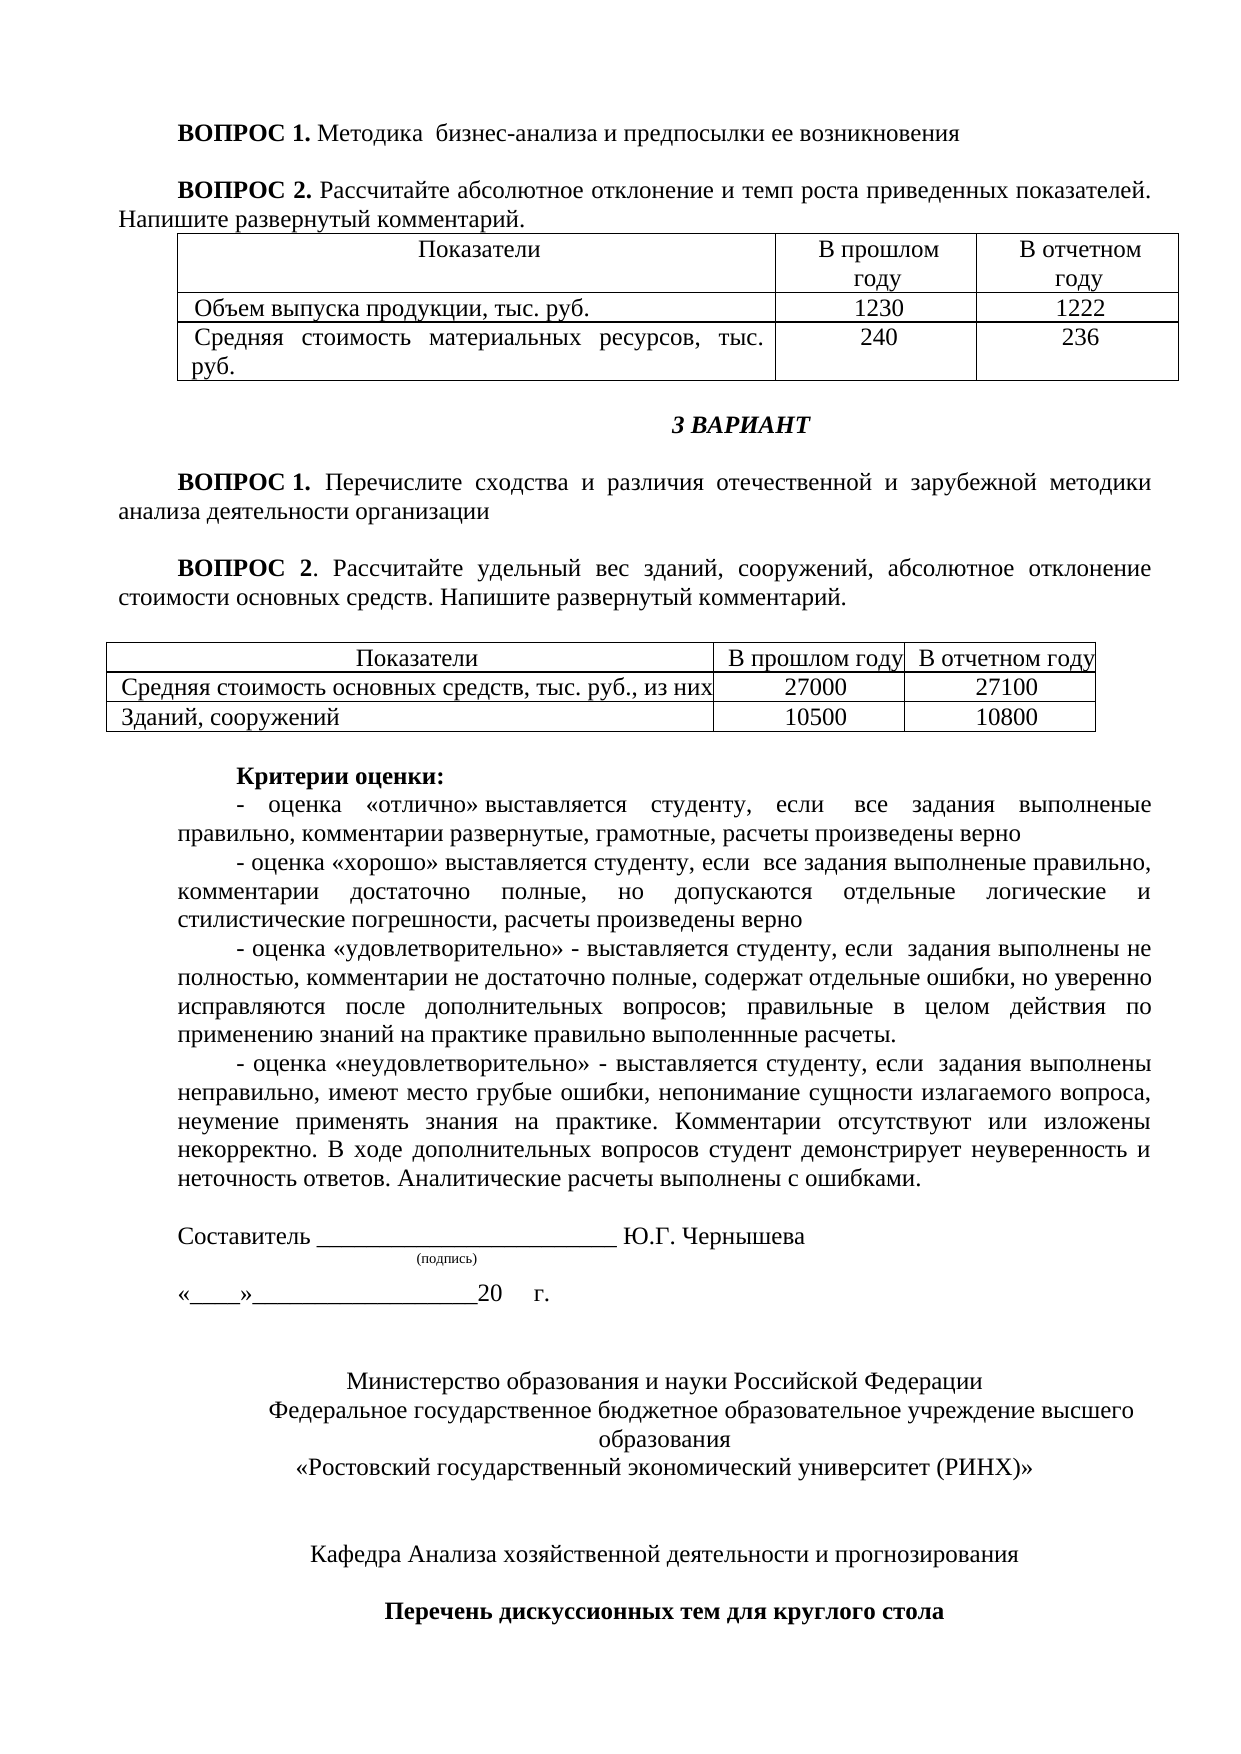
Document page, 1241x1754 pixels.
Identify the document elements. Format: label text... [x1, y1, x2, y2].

text - оценка «неудовлетворительно» - выставляется студенту, если задания выполнены неправильно, имеют место грубые ошибки, непонимание сущности излагаемого вопроса, неумение применять знания на практике. Комментарии отсутствуют или изложены некорректно. В ходе дополнительных вопросов студент демонстрирует неуверенность и неточность ответов. Аналитические расчеты выполнены с ошибками. [177, 1048, 1152, 1192]
table_header В отчетном году [905, 643, 1095, 671]
table_cell 1230 [776, 293, 976, 321]
table_cell Объем выпуска продукции, тыс. руб. [178, 293, 775, 321]
text - оценка «отлично» выставляется студенту, если все задания выполненые правильно, комментарии развернутые, грамотные, расчеты произведены верно [177, 789, 1152, 847]
table_cell 236 [977, 323, 1178, 380]
table_cell 10500 [714, 702, 904, 731]
table_cell 27100 [905, 673, 1095, 701]
text Кафедра Анализа хозяйственной деятельности и прогнозирования [177, 1539, 1152, 1567]
table_cell Зданий, сооружений [107, 702, 713, 731]
table_cell 240 [776, 323, 976, 380]
text ВОПРОС 2. Рассчитайте абсолютное отклонение и темп роста приведенных показателей. Напишите развернутый комментарий. [118, 176, 1152, 233]
text Составитель ________________________ Ю.Г. Чернышева [177, 1221, 1152, 1249]
text 3 ВАРИАНТ [118, 410, 1240, 438]
table_cell 1222 [977, 293, 1178, 321]
table_cell 10800 [905, 702, 1095, 731]
table_cell Средняя стоимость материальных ресурсов, тыс. руб. [178, 323, 775, 380]
table_cell Средняя стоимость основных средств, тыс. руб., из них [107, 673, 713, 701]
text ВОПРОС 2. Рассчитайте удельный вес зданий, сооружений, абсолютное отклонение стоимости основных средств. Напишите развернутый комментарий. [118, 553, 1152, 611]
text - оценка «удовлетворительно» - выставляется студенту, если задания выполнены не полностью, комментарии не достаточно полные, содержат отдельные ошибки, но уверенно исправляются после дополнительных вопросов; правильные в целом действия по применению знаний на практике правильно выполеннные расчеты. [177, 933, 1152, 1048]
text «____»__________________20 г. [177, 1278, 1152, 1307]
text «Ростовский государственный экономический университет (РИНХ)» [177, 1452, 1152, 1481]
table_header В прошлом году [776, 234, 976, 292]
text - оценка «хорошо» выставляется студенту, если все задания выполненые правильно, комментарии достаточно полные, но допускаются отдельные логические и стилистические погрешности, расчеты произведены верно [177, 847, 1152, 933]
text Министерство образования и науки Российской Федерации [177, 1366, 1152, 1395]
table_header В отчетном году [977, 234, 1178, 292]
table_header В прошлом году [714, 643, 904, 671]
text ВОПРОС 1. Методика бизнес-анализа и предпосылки ее возникновения [118, 118, 1152, 147]
text (подпись) [177, 1249, 1152, 1278]
text Перечень дискуссионных тем для круглого стола [177, 1596, 1152, 1625]
table_header Показатели [107, 643, 713, 671]
table_cell 27000 [714, 673, 904, 701]
text Критерии оценки: [177, 761, 1152, 789]
text Федеральное государственное бюджетное образовательное учреждение высшего образования [177, 1395, 1152, 1452]
table_header Показатели [178, 234, 775, 292]
text ВОПРОС 1. Перечислите сходства и различия отечественной и зарубежной методики анализа деятельности организации [118, 467, 1152, 525]
